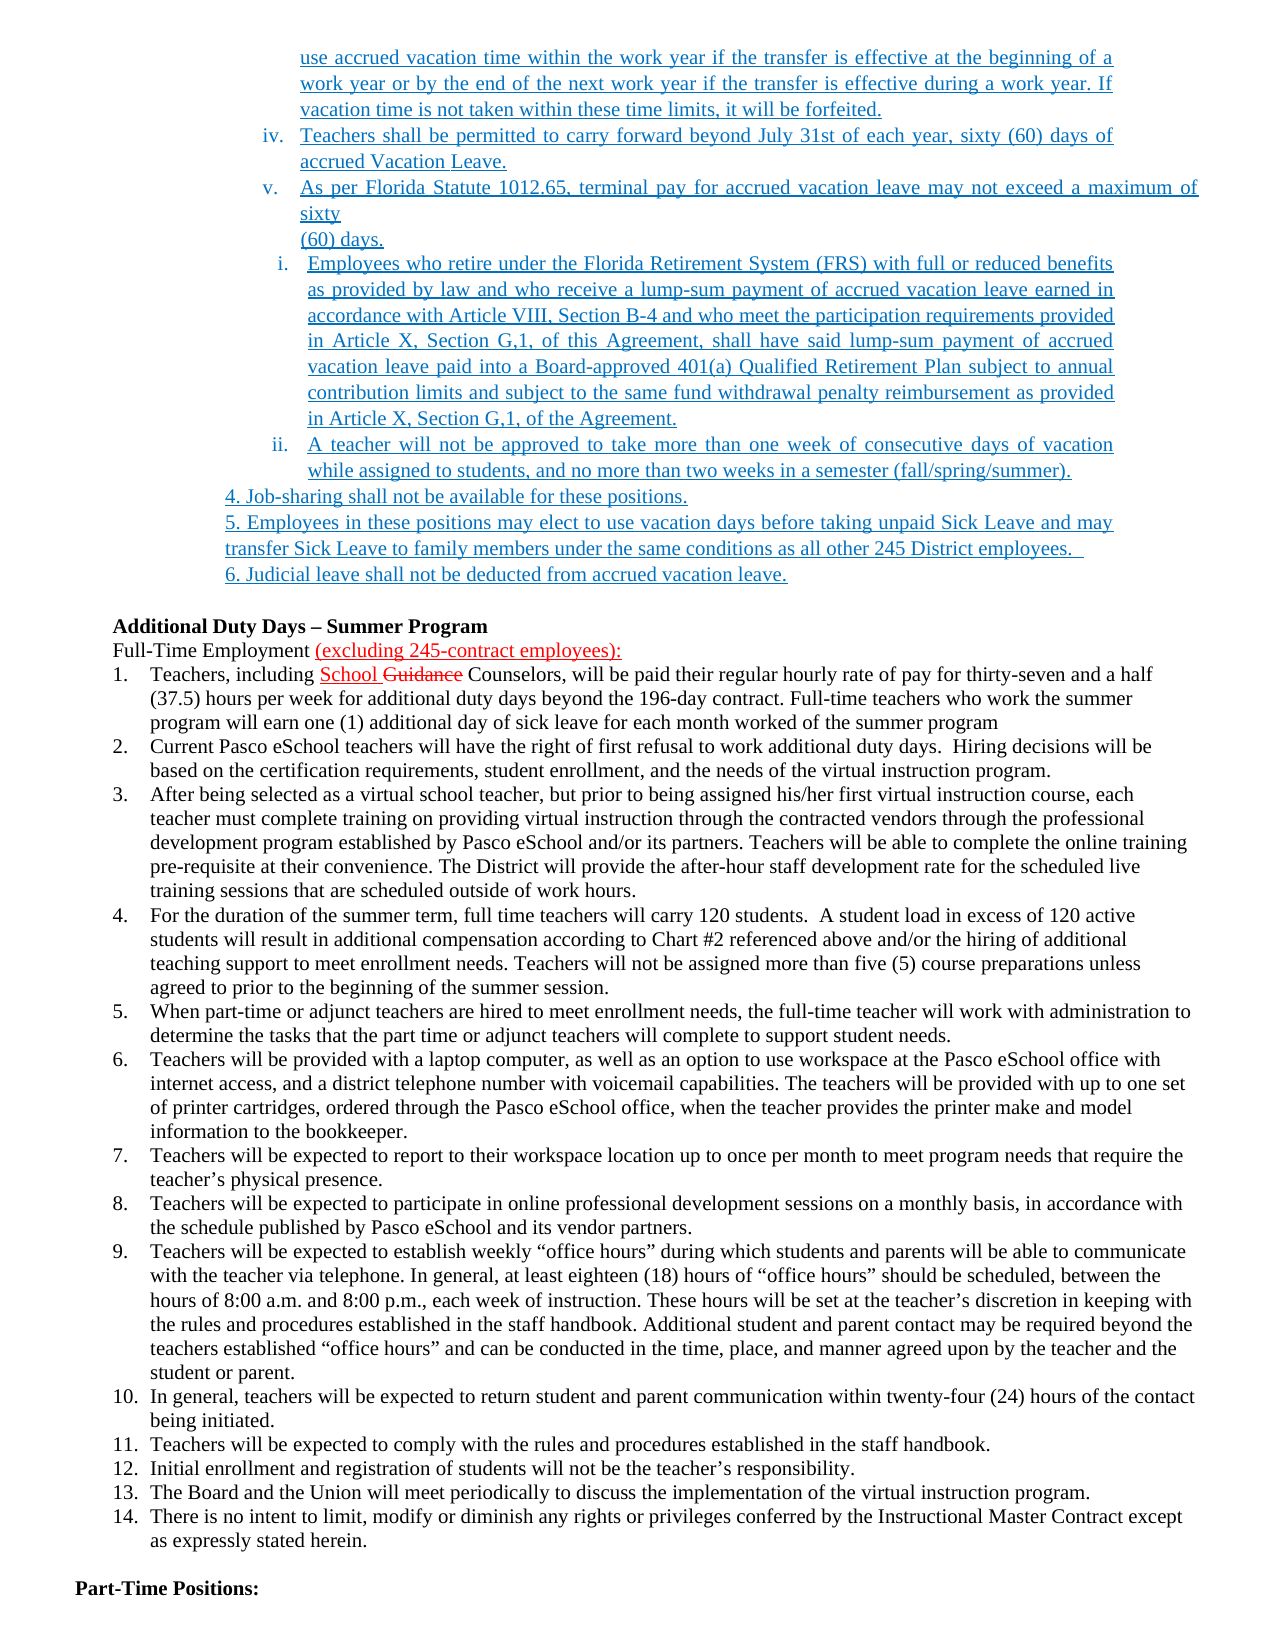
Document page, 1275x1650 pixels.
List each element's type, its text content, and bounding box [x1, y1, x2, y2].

list Teachers will be expected to participate in online professional development sessions on a monthly basis, in accordance with the schedule published by Pasco eSchool and its vendor partners. [112, 1191, 1200, 1239]
text Full-Time Employment (excluding 245-contract employees): [112, 638, 1200, 662]
list Teachers will be expected to comply with the rules and procedures established in the staff handbook. [112, 1432, 1200, 1456]
list Teachers, including School Guidance Counselors, will be paid their regular hourly rate of pay for thirty-seven and a half (37.5) hours per week for additional duty days beyond the 196-day contract. Full-time teachers who work the summer program will earn one (1) additional day of sick leave for each month worked of the summer program [112, 662, 1200, 734]
list A teacher will not be approved to take more than one week of consecutive days of vacation while assigned to students, and no more than two weeks in a semester (fall/spring/summer). [288, 432, 1115, 482]
list Teachers will be expected to establish weekly “office hours” during which students and parents will be able to communicate with the teacher via telephone. In general, at least eighteen (18) hours of “office hours” should be scheduled, between the hours of 8:00 a.m. and 8:00 p.m., each week of instruction. These hours will be set at the teacher’s discretion in keeping with the rules and procedures established in the staff handbook. Additional student and parent contact may be required beyond the teachers established “office hours” and can be conducted in the time, place, and manner agreed upon by the teacher and the student or parent. [112, 1239, 1200, 1384]
list Employees who retire under the Florida Retirement System (FRS) with full or reduced benefits as provided by law and who receive a lump-sum payment of accrued vacation leave earned in accordance with Article VIII, Section B-4 and who meet the participation requirements provided in Article X, Section G,1, of this Agreement, shall have said lump-sum payment of accrued vacation leave paid into a Board-approved 401(a) Qualified Retirement Plan subject to annual contribution limits and subject to the same fund withdrawal penalty reimbursement as provided in Article X, Section G,1, of the Agreement. [288, 251, 1115, 430]
list In general, teachers will be expected to return student and parent communication within twenty-four (24) hours of the contact being initiated. [112, 1384, 1200, 1432]
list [262, 45, 1115, 121]
text 4. Job-sharing shall not be available for these positions. [225, 484, 1115, 508]
list Current Pasco eSchool teachers will have the right of first refusal to work additional duty days. Hiring decisions will be based on the certification requirements, student enrollment, and the needs of the virtual instruction program. [112, 734, 1200, 782]
list When part-time or adjunct teachers are hired to meet enrollment needs, the full-time teacher will work with administration to determine the tasks that the part time or adjunct teachers will complete to support student needs. [112, 999, 1200, 1047]
list For the duration of the summer term, full time teachers will carry 120 students. A student load in excess of 120 active students will result in additional compensation according to Chart #2 referenced above and/or the hiring of additional teaching support to meet enrollment needs. Teachers will not be assigned more than five (5) course preparations unless agreed to prior to the beginning of the summer session. [112, 902, 1200, 999]
list Teachers shall be permitted to carry forward beyond July 31st of each year, sixty (60) days of accrued Vacation Leave. [262, 123, 1115, 173]
text Part-Time Positions: [75, 1576, 1200, 1600]
text Additional Duty Days – Summer Program [112, 614, 1200, 638]
list The Board and the Union will meet periodically to discuss the implementation of the virtual instruction program. [112, 1480, 1200, 1504]
list After being selected as a virtual school teacher, but prior to being assigned his/her first virtual instruction course, each teacher must complete training on providing virtual instruction through the contracted vendors through the professional development program established by Pasco eSchool and/or its partners. Teachers will be able to complete the online training pre-requisite at their convenience. The District will provide the after-hour staff development rate for the scheduled live training sessions that are scheduled outside of work hours. [112, 782, 1200, 902]
list As per Florida Statute 1012.65, terminal pay for accrued vacation leave may not exceed a maximum of sixty [262, 175, 1200, 225]
text 5. Employees in these positions may elect to use vacation days before taking unpaid Sick Leave and may transfer Sick Leave to family members under the same conditions as all other 245 District employees. [225, 510, 1115, 560]
list Teachers will be provided with a laptop computer, as well as an option to use workspace at the Pasco eSchool office with internet access, and a district telephone number with voicemail capabilities. The teachers will be provided with up to one set of printer cartridges, ordered through the Pasco eSchool office, when the teacher provides the printer make and model information to the bookkeeper. [112, 1047, 1200, 1143]
text (60) days. [300, 227, 1200, 251]
list Initial enrollment and registration of students will not be the teacher’s responsibility. [112, 1456, 1200, 1480]
list There is no intent to limit, modify or diminish any rights or privileges conferred by the Instructional Master Contract except as expressly stated herein. [112, 1504, 1200, 1552]
list Teachers will be expected to report to their workspace location up to once per month to meet program needs that require the teacher’s physical presence. [112, 1143, 1200, 1191]
text 6. Judicial leave shall not be deducted from accrued vacation leave. [225, 562, 1115, 586]
